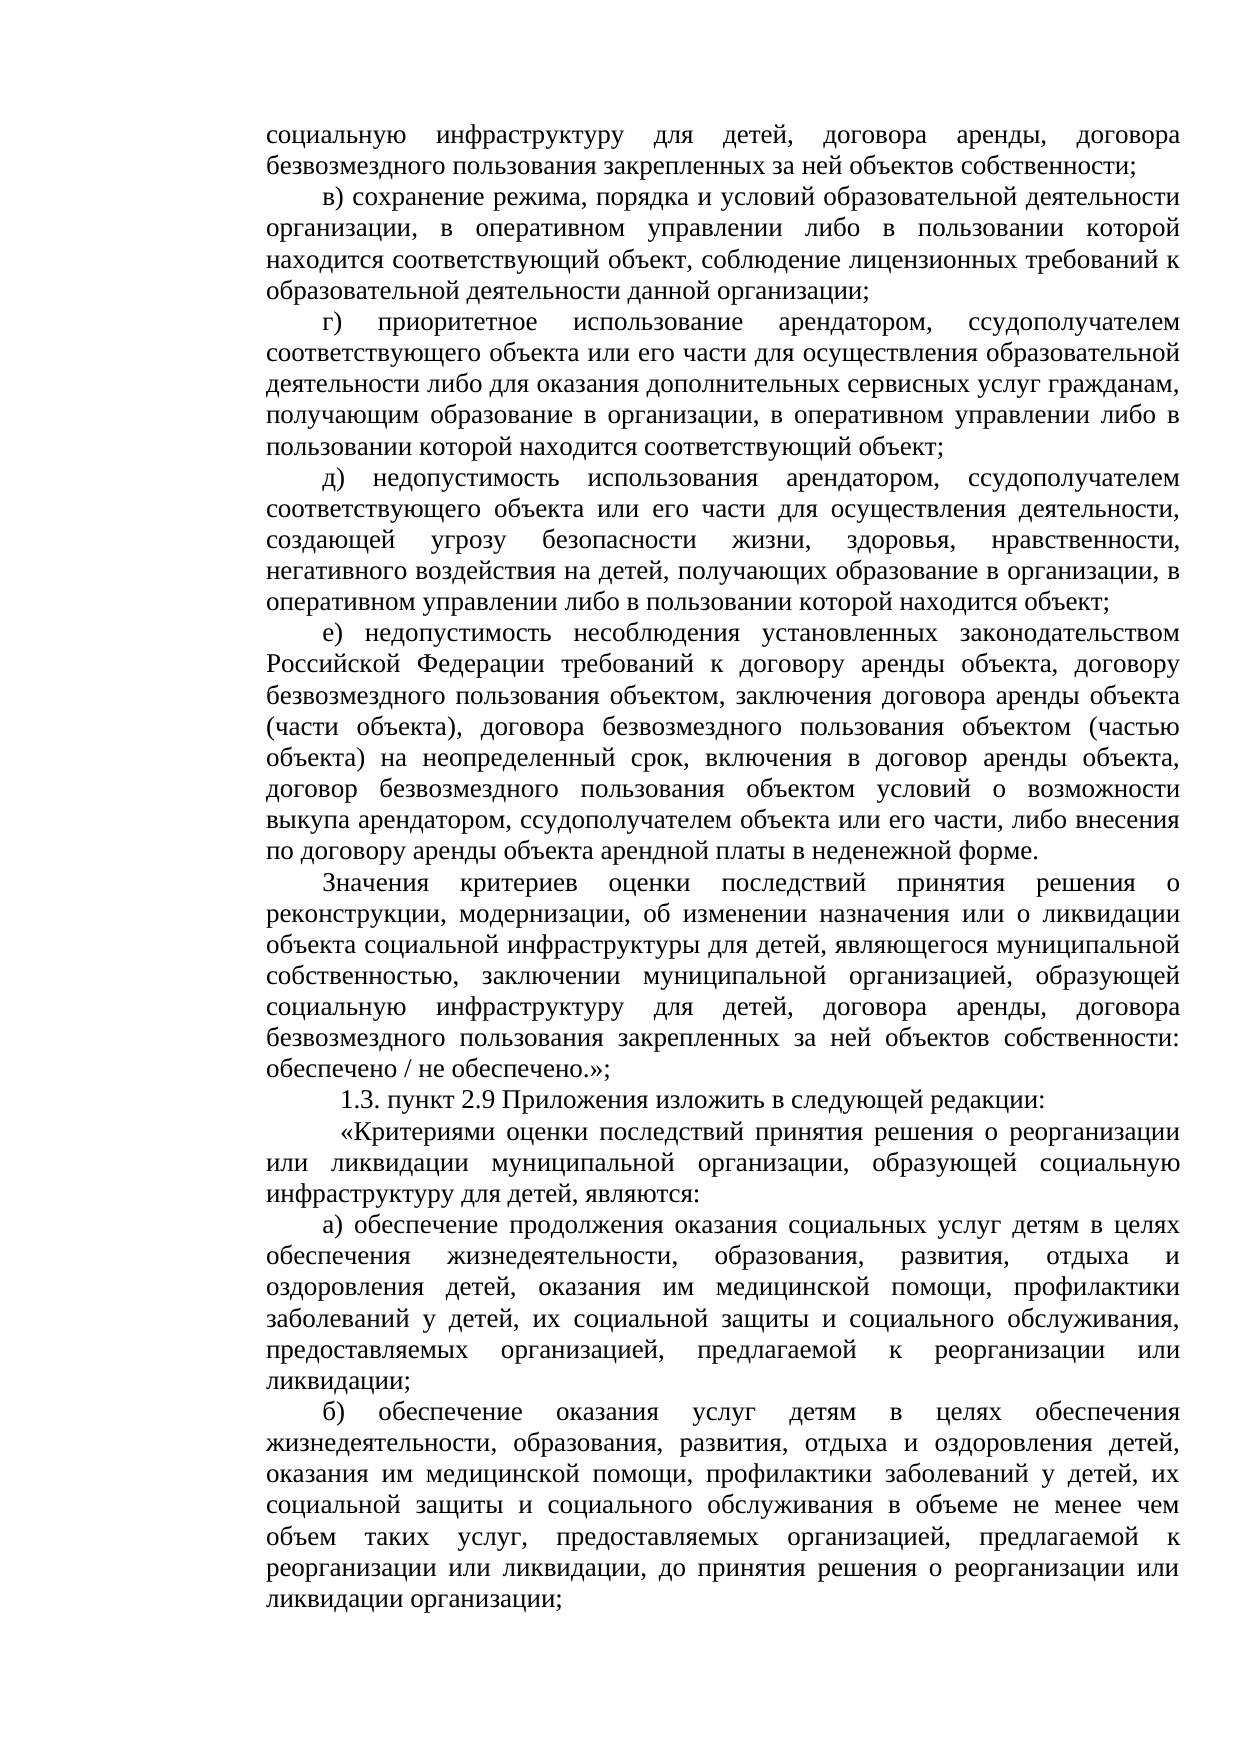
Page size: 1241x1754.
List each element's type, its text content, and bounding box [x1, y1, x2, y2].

text Значения критериев оценки последствий принятия решения о реконструкции, модернизации, об изменении назначения или о ликвидации объекта социальной инфраструктуры для детей, являющегося муниципальной собственностью, заключении муниципальной организацией, образующей социальную инфраструктуру для детей, договора аренды, договора безвозмездного пользования закрепленных за ней объектов собственности: обеспечено / не обеспечено.»; [266, 866, 1181, 1084]
text г) приоритетное использование арендатором, ссудополучателем соответствующего объекта или его части для осуществления образовательной деятельности либо для оказания дополнительных сервисных услуг гражданам, получающим образование в организации, в оперативном управлении либо в пользовании которой находится соответствующий объект; [266, 305, 1181, 461]
text д) недопустимость использования арендатором, ссудополучателем соответствующего объекта или его части для осуществления деятельности, создающей угрозу безопасности жизни, здоровья, нравственности, негативного воздействия на детей, получающих образование в организации, в оперативном управлении либо в пользовании которой находится объект; [266, 461, 1181, 616]
text е) недопустимость несоблюдения установленных законодательством Российской Федерации требований к договору аренды объекта, договору безвозмездного пользования объектом, заключения договора аренды объекта (части объекта), договора безвозмездного пользования объектом (частью объекта) на неопределенный срок, включения в договор аренды объекта, договор безвозмездного пользования объектом условий о возможности выкупа арендатором, ссудополучателем объекта или его части, либо внесения по договору аренды объекта арендной платы в неденежной форме. [266, 616, 1181, 866]
text б) обеспечение оказания услуг детям в целях обеспечения жизнедеятельности, образования, развития, отдыха и оздоровления детей, оказания им медицинской помощи, профилактики заболеваний у детей, их социальной защиты и социального обслуживания в объеме не менее чем объем таких услуг, предоставляемых организацией, предлагаемой к реорганизации или ликвидации, до принятия решения о реорганизации или ликвидации организации; [266, 1395, 1181, 1613]
text «Критериями оценки последствий принятия решения о реорганизации или ликвидации муниципальной организации, образующей социальную инфраструктуру для детей, являются: [266, 1115, 1181, 1208]
text 1.3. пункт 2.9 Приложения изложить в следующей редакции: [266, 1084, 1181, 1115]
text в) сохранение режима, порядка и условий образовательной деятельности организации, в оперативном управлении либо в пользовании которой находится соответствующий объект, соблюдение лицензионных требований к образовательной деятельности данной организации; [266, 180, 1181, 305]
text а) обеспечение продолжения оказания социальных услуг детям в целях обеспечения жизнедеятельности, образования, развития, отдыха и оздоровления детей, оказания им медицинской помощи, профилактики заболеваний у детей, их социальной защиты и социального обслуживания, предоставляемых организацией, предлагаемой к реорганизации или ликвидации; [266, 1208, 1181, 1395]
